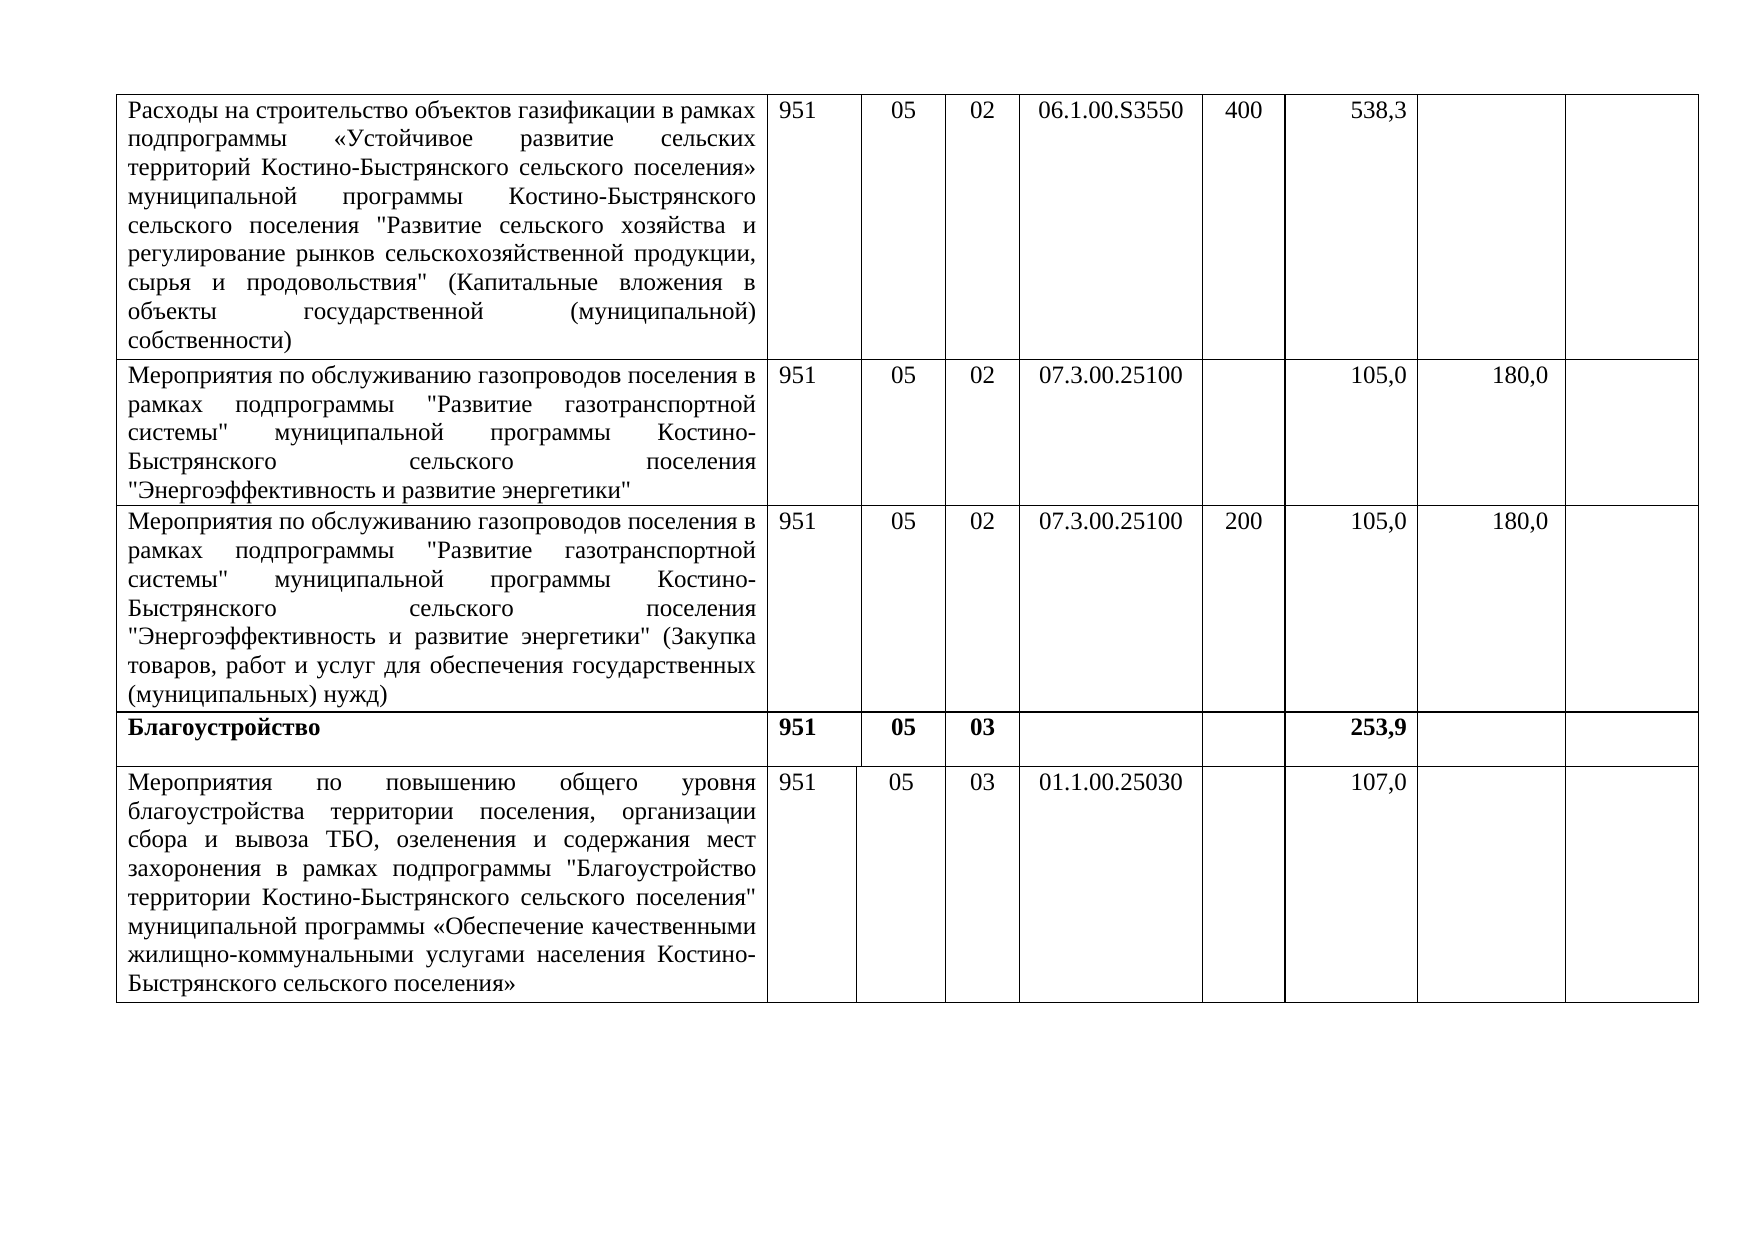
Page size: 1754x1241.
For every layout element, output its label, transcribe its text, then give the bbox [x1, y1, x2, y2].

table_cell Мероприятия по обслуживанию газопроводов поселения в рамках подпрограммы "Развитие газотранспортной системы" муниципальной программы Костино-Быстрянского сельского поселения "Энергоэффективность и развитие энергетики" [117, 360, 767, 505]
table_cell [1566, 360, 1698, 505]
table_cell 180,0 [1418, 506, 1565, 711]
table_cell Мероприятия по обслуживанию газопроводов поселения в рамках подпрограммы "Развитие газотранспортной системы" муниципальной программы Костино-Быстрянского сельского поселения "Энергоэффективность и развитие энергетики" (Закупка товаров, работ и услуг для обеспечения государственных (муниципальных) нужд) [117, 506, 767, 711]
table_cell 02 [946, 360, 1019, 505]
table_cell 03 [946, 713, 1019, 766]
table_cell 400 [1203, 95, 1284, 359]
table_cell 05 [857, 767, 945, 1002]
table_cell [1203, 713, 1284, 766]
table_cell 05 [862, 95, 945, 359]
table_cell [1566, 767, 1698, 1002]
table_cell 02 [946, 95, 1019, 359]
table_cell 951 [768, 713, 861, 766]
table_cell [1566, 95, 1698, 359]
table_cell [1418, 95, 1565, 359]
table_cell 02 [946, 506, 1019, 711]
table_cell 05 [862, 713, 945, 766]
table_cell [1203, 767, 1284, 1002]
table_cell 253,9 [1286, 713, 1417, 766]
table_cell 951 [768, 95, 861, 359]
table_cell 951 [768, 506, 861, 711]
table_cell 07.3.00.25100 [1020, 506, 1202, 711]
table_cell [1020, 713, 1202, 766]
table_cell 951 [768, 360, 861, 505]
table_cell 01.1.00.25030 [1020, 767, 1202, 1002]
table_cell 107,0 [1286, 767, 1417, 1002]
table_cell [1566, 506, 1698, 711]
table_cell Благоустройство [117, 713, 767, 766]
table_cell 05 [862, 506, 945, 711]
table_cell [1203, 360, 1284, 505]
table_cell 200 [1203, 506, 1284, 711]
table_cell 07.3.00.25100 [1020, 360, 1202, 505]
table_cell [1418, 767, 1565, 1002]
table_cell 06.1.00.S3550 [1020, 95, 1202, 359]
table_cell 03 [946, 767, 1019, 1002]
table_cell Мероприятия по повышению общего уровня благоустройства территории поселения, организации сбора и вывоза ТБО, озеленения и содержания мест захоронения в рамках подпрограммы "Благоустройство территории Костино-Быстрянского сельского поселения" муниципальной программы «Обеспечение качественными жилищно-коммунальными услугами населения Костино-Быстрянского сельского поселения» [117, 767, 767, 1002]
table_cell 180,0 [1418, 360, 1565, 505]
table_cell [1566, 713, 1698, 766]
table_cell 05 [862, 360, 945, 505]
table_cell 538,3 [1286, 95, 1417, 359]
table_cell Расходы на строительство объектов газификации в рамках подпрограммы «Устойчивое развитие сельских территорий Костино-Быстрянского сельского поселения» муниципальной программы Костино-Быстрянского сельского поселения "Развитие сельского хозяйства и регулирование рынков сельскохозяйственной продукции, сырья и продовольствия" (Капитальные вложения в объекты государственной (муниципальной) собственности) [117, 95, 767, 359]
table_cell 105,0 [1286, 360, 1417, 505]
table_cell [1418, 713, 1565, 766]
table_cell 105,0 [1286, 506, 1417, 711]
table_cell 951 [768, 767, 856, 1002]
